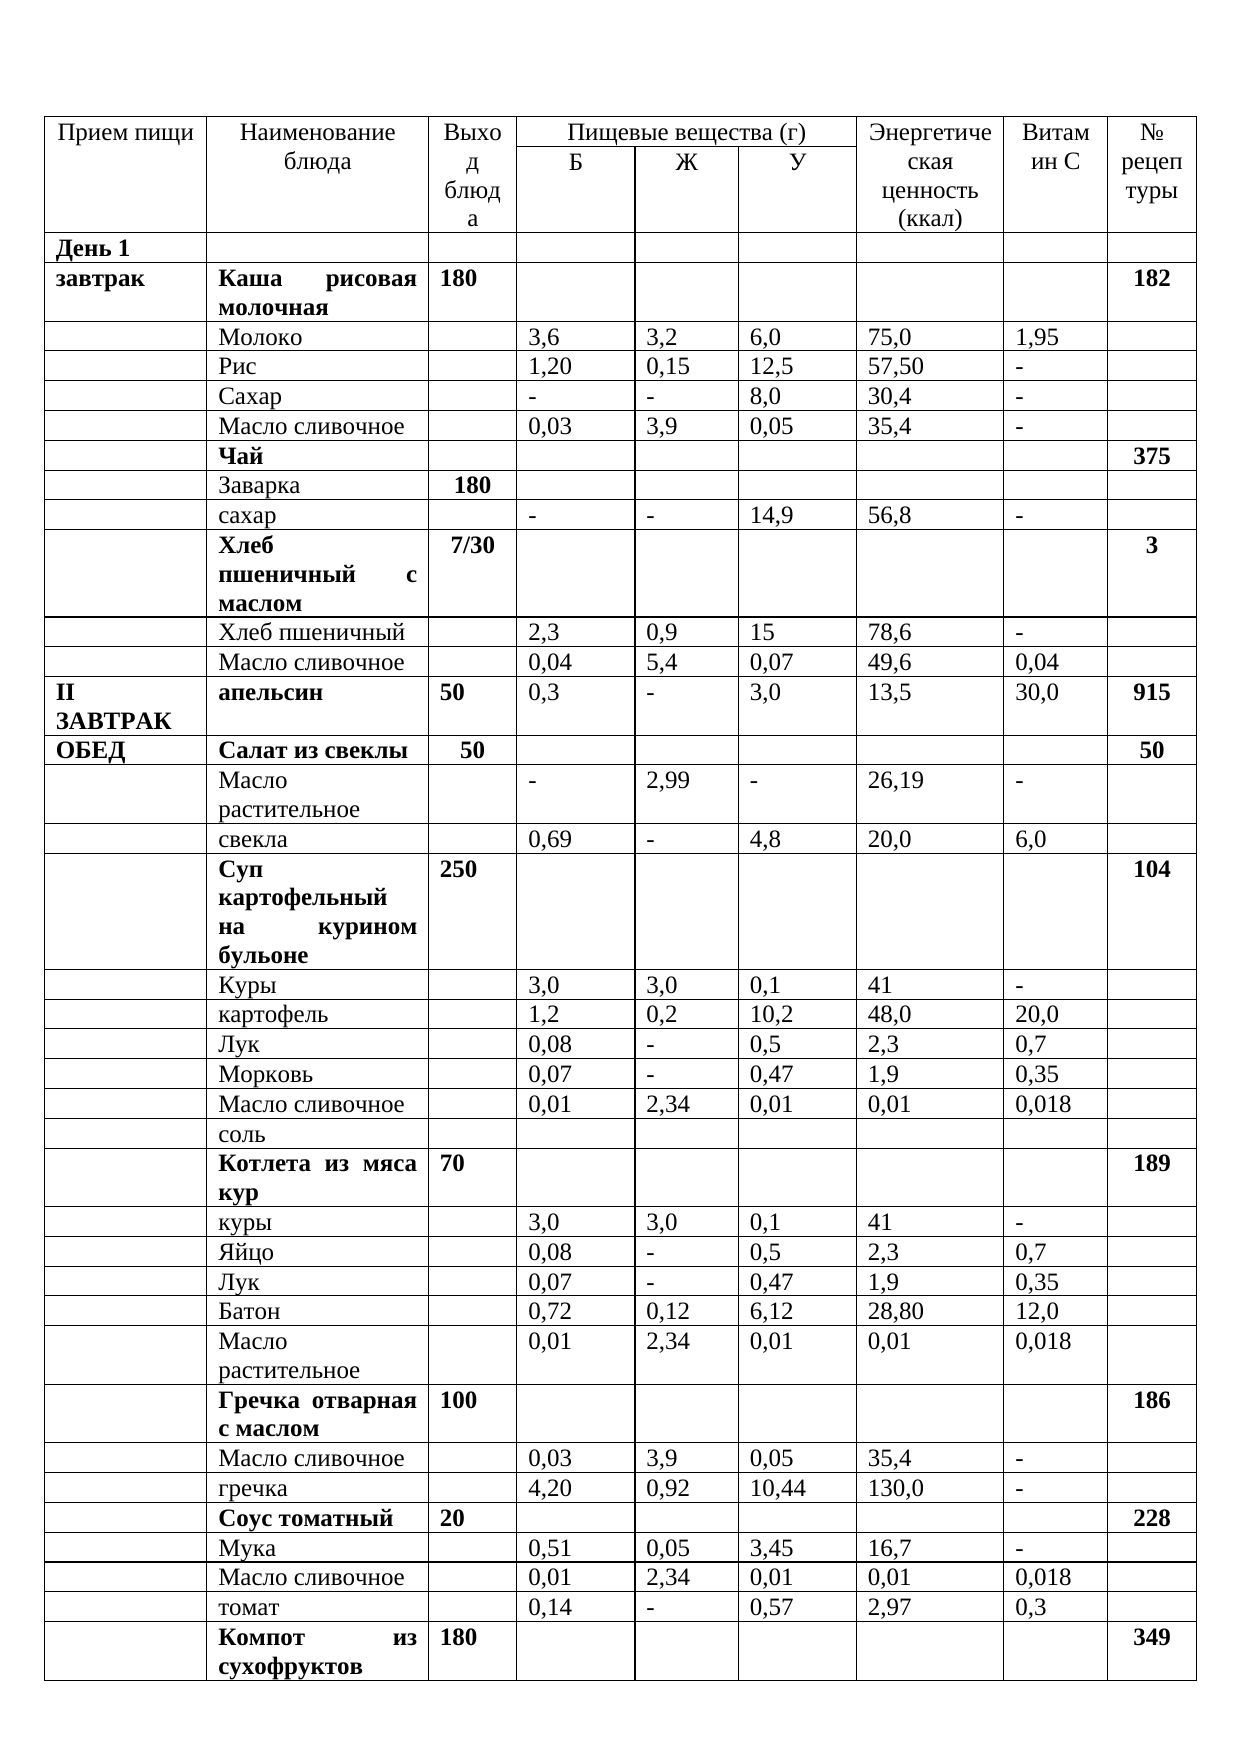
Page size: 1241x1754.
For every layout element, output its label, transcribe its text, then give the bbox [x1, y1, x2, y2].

table_cell - [517, 765, 634, 823]
table_cell 0,07 [739, 647, 856, 676]
table_header № рецептуры [1108, 117, 1196, 232]
table_cell [739, 1119, 856, 1147]
table_cell 0,35 [1004, 1059, 1107, 1088]
table_cell - [636, 1267, 738, 1295]
table_cell [45, 1326, 206, 1384]
table_cell [45, 351, 206, 380]
table_cell 0,3 [1004, 1592, 1107, 1621]
table_cell [429, 322, 516, 350]
table_cell Заварка [207, 471, 428, 499]
table_cell - [1004, 1207, 1107, 1236]
table_cell [1108, 824, 1196, 853]
table_cell [45, 411, 206, 440]
table_cell 3 [1108, 530, 1196, 616]
table_cell [429, 1296, 516, 1325]
table_cell [636, 1149, 738, 1206]
table_cell [1004, 471, 1107, 499]
table_cell 0,14 [517, 1592, 634, 1621]
table_cell [45, 765, 206, 823]
table_cell завтрак [45, 263, 206, 321]
table_cell 78,6 [857, 618, 1003, 646]
table_cell 28,80 [857, 1296, 1003, 1325]
table_cell 0,7 [1004, 1029, 1107, 1058]
table_cell [45, 1029, 206, 1058]
table_cell [429, 1000, 516, 1028]
table_cell - [636, 1237, 738, 1266]
table_cell [636, 441, 738, 469]
table_cell 12,5 [739, 351, 856, 380]
table_cell 0,69 [517, 824, 634, 853]
table_cell [517, 1503, 634, 1532]
table_cell - [1004, 618, 1107, 646]
table_cell 0,01 [517, 1563, 634, 1591]
table_cell [636, 530, 738, 616]
table_cell 100 [429, 1385, 516, 1442]
table_cell 14,9 [739, 500, 856, 529]
table_cell [429, 1207, 516, 1236]
table_cell 0,018 [1004, 1326, 1107, 1384]
table_header Прием пищи [45, 117, 206, 232]
table_cell 0,3 [517, 677, 634, 734]
table_cell [517, 441, 634, 469]
table_cell 3,2 [636, 322, 738, 350]
table_cell 250 [429, 854, 516, 969]
table_cell [429, 1059, 516, 1088]
table_cell [1004, 854, 1107, 969]
table_cell - [1004, 411, 1107, 440]
table_cell [429, 233, 516, 262]
table_cell 8,0 [739, 381, 856, 410]
table_cell [636, 736, 738, 764]
table_cell - [1004, 500, 1107, 529]
table_cell 3,45 [739, 1533, 856, 1561]
table_cell 50 [429, 677, 516, 734]
table_cell [1108, 1563, 1196, 1591]
table_cell [45, 1592, 206, 1621]
table_cell [1004, 1149, 1107, 1206]
table_cell Салат из свеклы [207, 736, 428, 764]
table_cell 3,9 [636, 411, 738, 440]
table_cell - [1004, 970, 1107, 998]
table_cell 189 [1108, 1149, 1196, 1206]
table_cell [429, 500, 516, 529]
table_cell 0,01 [857, 1563, 1003, 1591]
table_cell 0,57 [739, 1592, 856, 1621]
table_cell День 1 [45, 233, 206, 262]
table_cell 49,6 [857, 647, 1003, 676]
table_cell Лук [207, 1267, 428, 1295]
table_cell 0,01 [517, 1326, 634, 1384]
table_cell 0,07 [517, 1267, 634, 1295]
table_cell [1108, 1267, 1196, 1295]
table_cell [739, 1622, 856, 1679]
table_cell Соус томатный [207, 1503, 428, 1532]
table_cell [1108, 1533, 1196, 1561]
table_cell 41 [857, 970, 1003, 998]
table_cell Котлета из мяса кур [207, 1149, 428, 1206]
table_cell [1108, 970, 1196, 998]
table_cell [739, 1503, 856, 1532]
table_cell Суп картофельный на курином бульоне [207, 854, 428, 969]
table_cell 0,1 [739, 1207, 856, 1236]
table_cell ОБЕД [45, 736, 206, 764]
table_cell 0,018 [1004, 1563, 1107, 1591]
table_cell [1108, 647, 1196, 676]
table_cell 20,0 [1004, 1000, 1107, 1028]
table_cell Гречка отварная с маслом [207, 1385, 428, 1442]
table_cell [517, 1622, 634, 1679]
table_cell 180 [429, 263, 516, 321]
table_cell 6,0 [739, 322, 856, 350]
table_cell 182 [1108, 263, 1196, 321]
table_cell 1,9 [857, 1267, 1003, 1295]
table_cell 2,3 [857, 1029, 1003, 1058]
table_cell [45, 1296, 206, 1325]
table_cell 0,03 [517, 411, 634, 440]
table_cell [1108, 1592, 1196, 1621]
table_cell [45, 1119, 206, 1147]
table_cell Морковь [207, 1059, 428, 1088]
table_cell 0,47 [739, 1267, 856, 1295]
table_cell 3,0 [517, 970, 634, 998]
table_cell 375 [1108, 441, 1196, 469]
table_cell [429, 381, 516, 410]
table_cell [857, 471, 1003, 499]
table_cell 1,2 [517, 1000, 634, 1028]
table_cell [857, 233, 1003, 262]
table_cell 0,9 [636, 618, 738, 646]
table_cell Батон [207, 1296, 428, 1325]
table_cell [207, 233, 428, 262]
table_cell [857, 1385, 1003, 1442]
table_cell Мука [207, 1533, 428, 1561]
table_cell томат [207, 1592, 428, 1621]
table_cell [739, 736, 856, 764]
table_cell [429, 618, 516, 646]
table_cell Сахар [207, 381, 428, 410]
table_cell 2,34 [636, 1326, 738, 1384]
table_cell [857, 736, 1003, 764]
table_cell [45, 471, 206, 499]
table_cell 35,4 [857, 411, 1003, 440]
table_cell - [517, 381, 634, 410]
table_cell [45, 381, 206, 410]
table_cell [739, 471, 856, 499]
table_cell [1108, 1473, 1196, 1502]
table_header Витамин С [1004, 117, 1107, 232]
table_cell [739, 530, 856, 616]
table_cell [739, 441, 856, 469]
table_cell 3,9 [636, 1443, 738, 1472]
table_cell 228 [1108, 1503, 1196, 1532]
table_cell [636, 1385, 738, 1442]
table_header Энергетическая ценность (ккал) [857, 117, 1003, 232]
table_cell [429, 1473, 516, 1502]
table_cell Ж [636, 147, 738, 232]
table_cell 3,6 [517, 322, 634, 350]
table_cell [1108, 1207, 1196, 1236]
table_cell [429, 351, 516, 380]
table_cell [739, 263, 856, 321]
table_cell 0,01 [739, 1089, 856, 1118]
table_cell [1108, 1000, 1196, 1028]
table_cell 0,12 [636, 1296, 738, 1325]
table_cell - [636, 381, 738, 410]
table_cell 35,4 [857, 1443, 1003, 1472]
table_cell 30,0 [1004, 677, 1107, 734]
table_cell 0,05 [739, 411, 856, 440]
table_cell Хлеб пшеничный с маслом [207, 530, 428, 616]
table_cell [429, 765, 516, 823]
table_cell [45, 970, 206, 998]
table_cell - [1004, 1443, 1107, 1472]
table_cell [45, 1149, 206, 1206]
table_cell 15 [739, 618, 856, 646]
table_cell [1108, 765, 1196, 823]
table_cell - [739, 765, 856, 823]
table_cell [1108, 1296, 1196, 1325]
table_cell [45, 647, 206, 676]
table_cell [45, 1059, 206, 1088]
table_cell [429, 1089, 516, 1118]
table_cell [1004, 736, 1107, 764]
table_cell [429, 1563, 516, 1591]
table_cell 75,0 [857, 322, 1003, 350]
table_cell [45, 1237, 206, 1266]
table_cell [1004, 1119, 1107, 1147]
table_cell [45, 1207, 206, 1236]
table_cell 0,01 [739, 1326, 856, 1384]
table_cell Хлеб пшеничный [207, 618, 428, 646]
table_cell [1108, 1237, 1196, 1266]
table_cell [636, 1503, 738, 1532]
table_cell 0,08 [517, 1029, 634, 1058]
table_cell [45, 1563, 206, 1591]
table_cell [429, 970, 516, 998]
table_cell Масло растительное [207, 1326, 428, 1384]
table_cell [517, 1385, 634, 1442]
table_cell [1108, 1119, 1196, 1147]
table_cell Рис [207, 351, 428, 380]
table_cell - [517, 500, 634, 529]
table_cell [1004, 441, 1107, 469]
table_cell 1,95 [1004, 322, 1107, 350]
table_cell [45, 1385, 206, 1442]
table_cell 4,20 [517, 1473, 634, 1502]
table_cell 2,34 [636, 1563, 738, 1591]
table_cell [1004, 263, 1107, 321]
table_cell 130,0 [857, 1473, 1003, 1502]
table_cell 48,0 [857, 1000, 1003, 1028]
table_cell 0,7 [1004, 1237, 1107, 1266]
table_cell [739, 1385, 856, 1442]
table_cell [517, 263, 634, 321]
table_cell [45, 618, 206, 646]
table_cell [429, 441, 516, 469]
table_cell [1108, 233, 1196, 262]
table_cell 3,0 [517, 1207, 634, 1236]
table_cell 20 [429, 1503, 516, 1532]
table_cell 0,08 [517, 1237, 634, 1266]
table_cell 0,51 [517, 1533, 634, 1561]
table_cell Б [517, 147, 634, 232]
table_cell - [1004, 1533, 1107, 1561]
table_cell [45, 1267, 206, 1295]
table_cell Масло сливочное [207, 1089, 428, 1118]
table_cell 2,97 [857, 1592, 1003, 1621]
table_cell 2,99 [636, 765, 738, 823]
table_cell [517, 1119, 634, 1147]
table_cell 0,92 [636, 1473, 738, 1502]
table_cell 349 [1108, 1622, 1196, 1679]
table_cell [45, 322, 206, 350]
table_cell 0,04 [1004, 647, 1107, 676]
table_cell 0,05 [636, 1533, 738, 1561]
table_cell 0,15 [636, 351, 738, 380]
table_cell [1004, 1503, 1107, 1532]
table_cell 0,01 [739, 1563, 856, 1591]
table_cell [1004, 233, 1107, 262]
table_cell Компот из сухофруктов [207, 1622, 428, 1679]
table_cell - [1004, 1473, 1107, 1502]
table_cell [429, 1326, 516, 1384]
table_cell Масло растительное [207, 765, 428, 823]
table_cell - [636, 824, 738, 853]
table_cell 30,4 [857, 381, 1003, 410]
table_cell [1004, 1385, 1107, 1442]
table_header Выход блюда [429, 117, 516, 232]
table_cell [1108, 351, 1196, 380]
table_cell [45, 1503, 206, 1532]
table_cell сахар [207, 500, 428, 529]
table_cell [429, 824, 516, 853]
table_cell [45, 441, 206, 469]
table_cell 0,5 [739, 1029, 856, 1058]
table_cell 0,018 [1004, 1089, 1107, 1118]
table_cell [429, 1267, 516, 1295]
table_cell [857, 1149, 1003, 1206]
table_cell 2,3 [857, 1237, 1003, 1266]
table_cell 0,72 [517, 1296, 634, 1325]
table_header Пищевые вещества (г) [517, 117, 856, 146]
table_cell [429, 1592, 516, 1621]
table_cell [45, 1622, 206, 1679]
table_cell [636, 233, 738, 262]
table_cell 41 [857, 1207, 1003, 1236]
table_cell [1004, 1622, 1107, 1679]
table_cell [517, 233, 634, 262]
table_cell 0,2 [636, 1000, 738, 1028]
table_cell II ЗАВТРАК [45, 677, 206, 734]
table_cell [429, 411, 516, 440]
table_cell [45, 500, 206, 529]
table_cell 26,19 [857, 765, 1003, 823]
table_cell 4,8 [739, 824, 856, 853]
table_cell 0,1 [739, 970, 856, 998]
table_cell 10,44 [739, 1473, 856, 1502]
table_header Наименование блюда [207, 117, 428, 232]
table_cell 0,5 [739, 1237, 856, 1266]
table_cell [1108, 381, 1196, 410]
table_cell [857, 1119, 1003, 1147]
table_cell - [636, 1592, 738, 1621]
table_cell [1108, 1089, 1196, 1118]
table_cell 12,0 [1004, 1296, 1107, 1325]
table_cell 20,0 [857, 824, 1003, 853]
table_cell - [1004, 765, 1107, 823]
table_cell 104 [1108, 854, 1196, 969]
table_cell [857, 1503, 1003, 1532]
table_cell [45, 1533, 206, 1561]
table_cell 180 [429, 471, 516, 499]
table_cell 7/30 [429, 530, 516, 616]
table_cell [636, 263, 738, 321]
table_cell Лук [207, 1029, 428, 1058]
table_cell 5,4 [636, 647, 738, 676]
table_cell [636, 1119, 738, 1147]
table_cell [45, 1000, 206, 1028]
table_cell 186 [1108, 1385, 1196, 1442]
table_cell 3,0 [636, 970, 738, 998]
table_cell [1108, 411, 1196, 440]
table_cell 50 [1108, 736, 1196, 764]
table_cell 57,50 [857, 351, 1003, 380]
table_cell апельсин [207, 677, 428, 734]
table_cell 0,01 [517, 1089, 634, 1118]
table_cell куры [207, 1207, 428, 1236]
table_cell 10,2 [739, 1000, 856, 1028]
table_cell [1108, 1059, 1196, 1088]
table_cell - [636, 1029, 738, 1058]
table_cell 0,01 [857, 1089, 1003, 1118]
table_cell 0,05 [739, 1443, 856, 1472]
table_cell [857, 441, 1003, 469]
table_cell [1108, 471, 1196, 499]
table_cell 13,5 [857, 677, 1003, 734]
table_cell [1108, 322, 1196, 350]
table_cell [45, 824, 206, 853]
table_cell [739, 233, 856, 262]
table_cell [429, 647, 516, 676]
table_cell 2,34 [636, 1089, 738, 1118]
table_cell [517, 530, 634, 616]
table_cell - [636, 677, 738, 734]
table_cell [857, 530, 1003, 616]
table_cell [739, 854, 856, 969]
table_cell 0,04 [517, 647, 634, 676]
table_cell Яйцо [207, 1237, 428, 1266]
table_cell 6,0 [1004, 824, 1107, 853]
table_cell - [1004, 351, 1107, 380]
table_cell [429, 1443, 516, 1472]
table_cell - [636, 500, 738, 529]
table_cell Масло сливочное [207, 1563, 428, 1591]
table_cell [517, 471, 634, 499]
table_cell [429, 1029, 516, 1058]
table_cell [517, 736, 634, 764]
table_cell [429, 1119, 516, 1147]
table_cell 3,0 [636, 1207, 738, 1236]
table_cell Масло сливочное [207, 411, 428, 440]
table_cell свекла [207, 824, 428, 853]
table_cell 1,9 [857, 1059, 1003, 1088]
table_cell [517, 1149, 634, 1206]
table_cell [1108, 618, 1196, 646]
table_cell картофель [207, 1000, 428, 1028]
table_cell 0,07 [517, 1059, 634, 1088]
table_cell [1108, 1326, 1196, 1384]
table_cell [636, 471, 738, 499]
table_cell 56,8 [857, 500, 1003, 529]
table_cell Чай [207, 441, 428, 469]
table_cell Куры [207, 970, 428, 998]
table_cell [45, 530, 206, 616]
table_cell [636, 1622, 738, 1679]
table_cell [857, 854, 1003, 969]
table_cell [857, 263, 1003, 321]
table_cell [1004, 530, 1107, 616]
table_cell 16,7 [857, 1533, 1003, 1561]
table_cell 0,03 [517, 1443, 634, 1472]
table_cell Масло сливочное [207, 647, 428, 676]
table_cell 2,3 [517, 618, 634, 646]
table_cell 0,01 [857, 1326, 1003, 1384]
table_cell [429, 1237, 516, 1266]
table_cell [739, 1149, 856, 1206]
table_cell [45, 1443, 206, 1472]
table_cell [1108, 1443, 1196, 1472]
table_cell [45, 1473, 206, 1502]
table_cell 0,47 [739, 1059, 856, 1088]
table_cell гречка [207, 1473, 428, 1502]
table_cell 70 [429, 1149, 516, 1206]
table_cell [45, 1089, 206, 1118]
table_cell 50 [429, 736, 516, 764]
table_cell Масло сливочное [207, 1443, 428, 1472]
table_cell - [636, 1059, 738, 1088]
table_cell [1108, 500, 1196, 529]
table_cell [857, 1622, 1003, 1679]
table_cell - [1004, 381, 1107, 410]
table_cell [517, 854, 634, 969]
table_cell 180 [429, 1622, 516, 1679]
table_cell соль [207, 1119, 428, 1147]
table_cell [636, 854, 738, 969]
table_cell 0,35 [1004, 1267, 1107, 1295]
table_cell Молоко [207, 322, 428, 350]
table_cell [429, 1533, 516, 1561]
table_cell 1,20 [517, 351, 634, 380]
table_cell [1108, 1029, 1196, 1058]
table_cell 3,0 [739, 677, 856, 734]
table_cell 6,12 [739, 1296, 856, 1325]
table_cell [45, 854, 206, 969]
table_cell 915 [1108, 677, 1196, 734]
table_cell У [739, 147, 856, 232]
table_cell Каша рисовая молочная [207, 263, 428, 321]
